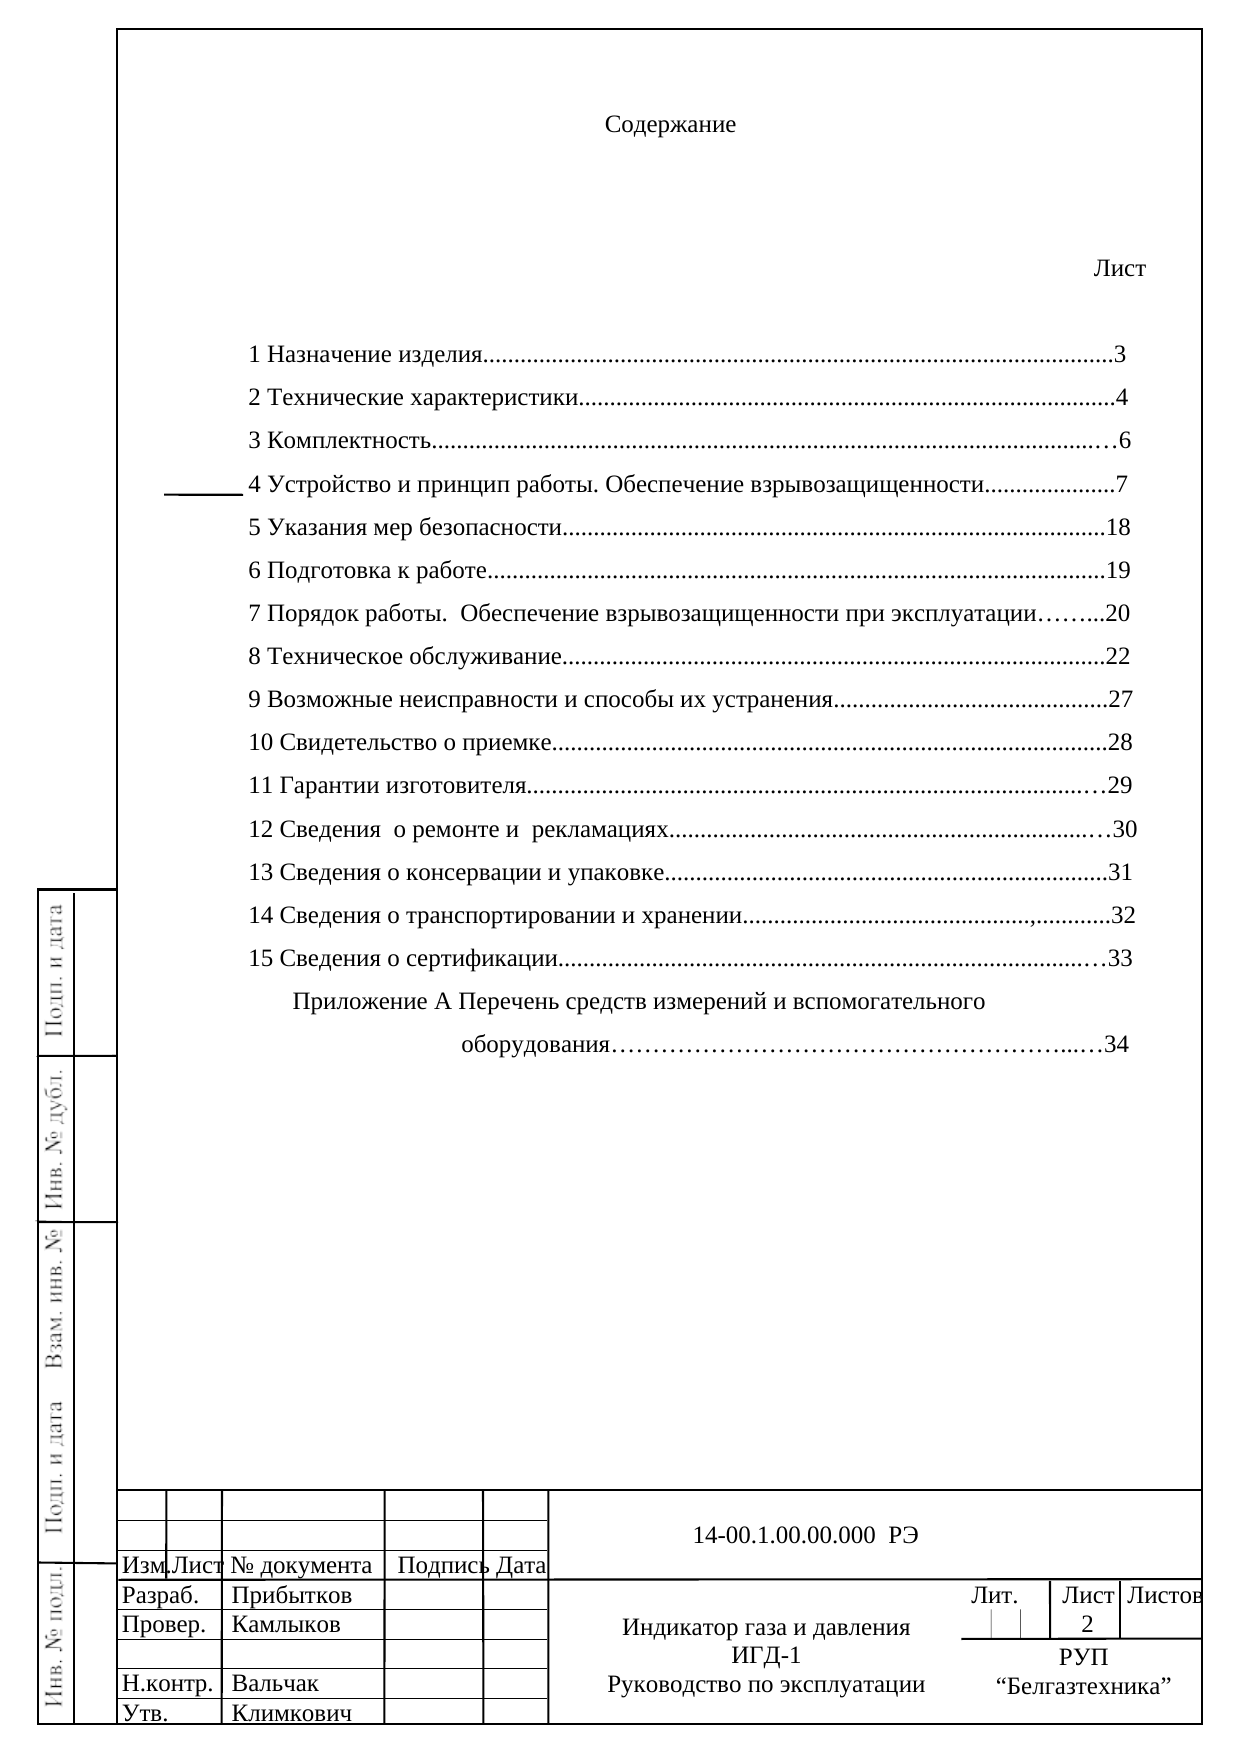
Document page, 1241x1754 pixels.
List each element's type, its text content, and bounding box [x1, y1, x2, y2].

text 4 Устройство и принцип работы. Обеспечение взрывозащищенности.....................7 [159, 469, 1181, 497]
text 5 Указания мер безопасности.......................................................................................18 [159, 512, 1181, 541]
text 1 Назначение изделия.....................................................................................................3 [159, 339, 1181, 368]
text оборудования………………………………………………...…34 [159, 1029, 1181, 1058]
text 15 Сведения о сертификации....................................................................................…33 [159, 943, 1181, 972]
text 6 Подготовка к работе...................................................................................................19 [159, 555, 1181, 584]
text Лист [159, 253, 1226, 282]
text 14 Сведения о транспортировании и хранении..............................................,............32 [159, 900, 1181, 929]
text 11 Гарантии изготовителя.........................................................................................…29 [159, 771, 1181, 799]
text 3 Комплектность..........................................................................................................…6 [159, 426, 1181, 454]
text 13 Сведения о консервации и упаковке.......................................................................31 [159, 857, 1181, 886]
text 2 Технические характеристики......................................................................................4 [159, 382, 1181, 411]
text 10 Свидетельство о приемке.........................................................................................28 [159, 727, 1181, 756]
text 8 Техническое обслуживание.......................................................................................22 [159, 641, 1181, 670]
text 12 Сведения о ремонте и рекламациях...................................................................…30 [159, 814, 1181, 842]
text Приложение А Перечень средств измерений и вспомогательного [159, 986, 1181, 1015]
text Содержание [159, 109, 1181, 138]
text 7 Порядок работы. Обеспечение взрывозащищенности при эксплуатации……...20 [248, 598, 1181, 627]
text 9 Возможные неисправности и способы их устранения............................................27 [159, 684, 1181, 713]
